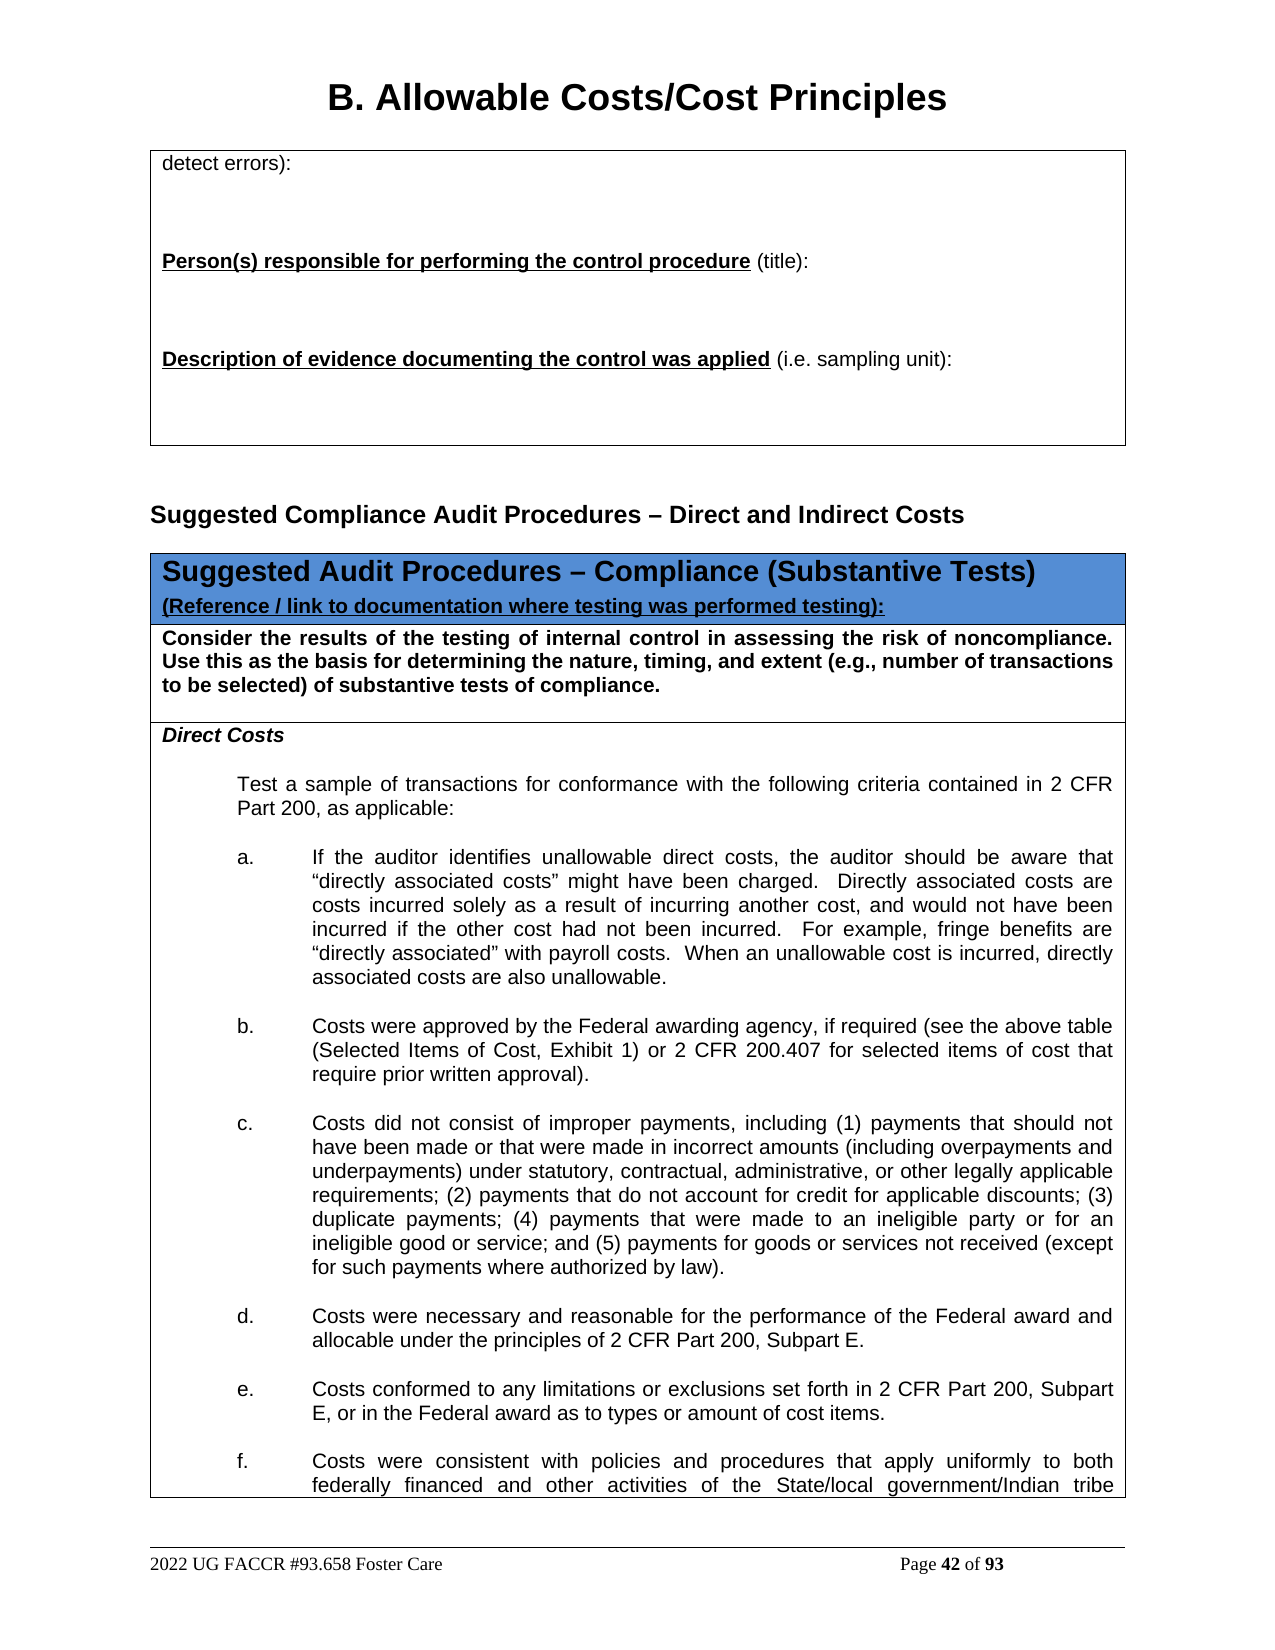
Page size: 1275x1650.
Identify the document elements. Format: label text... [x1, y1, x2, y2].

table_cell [151, 151, 1125, 445]
table_cell Consider the results of the testing of internal control in assessing the risk of noncompliance. Use this as the basis for determining the nature, timing, and extent (e.g., number of transactions to be selected) of substantive tests of compliance. [151, 625, 1125, 722]
subtitle Suggested Compliance Audit Procedures – Direct and Indirect Costs [150, 499, 1125, 528]
table_header Suggested Audit Procedures – Compliance (Substantive Tests) (Reference / link to documentation where testing was performed testing): [151, 554, 1125, 624]
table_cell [151, 723, 1125, 1497]
